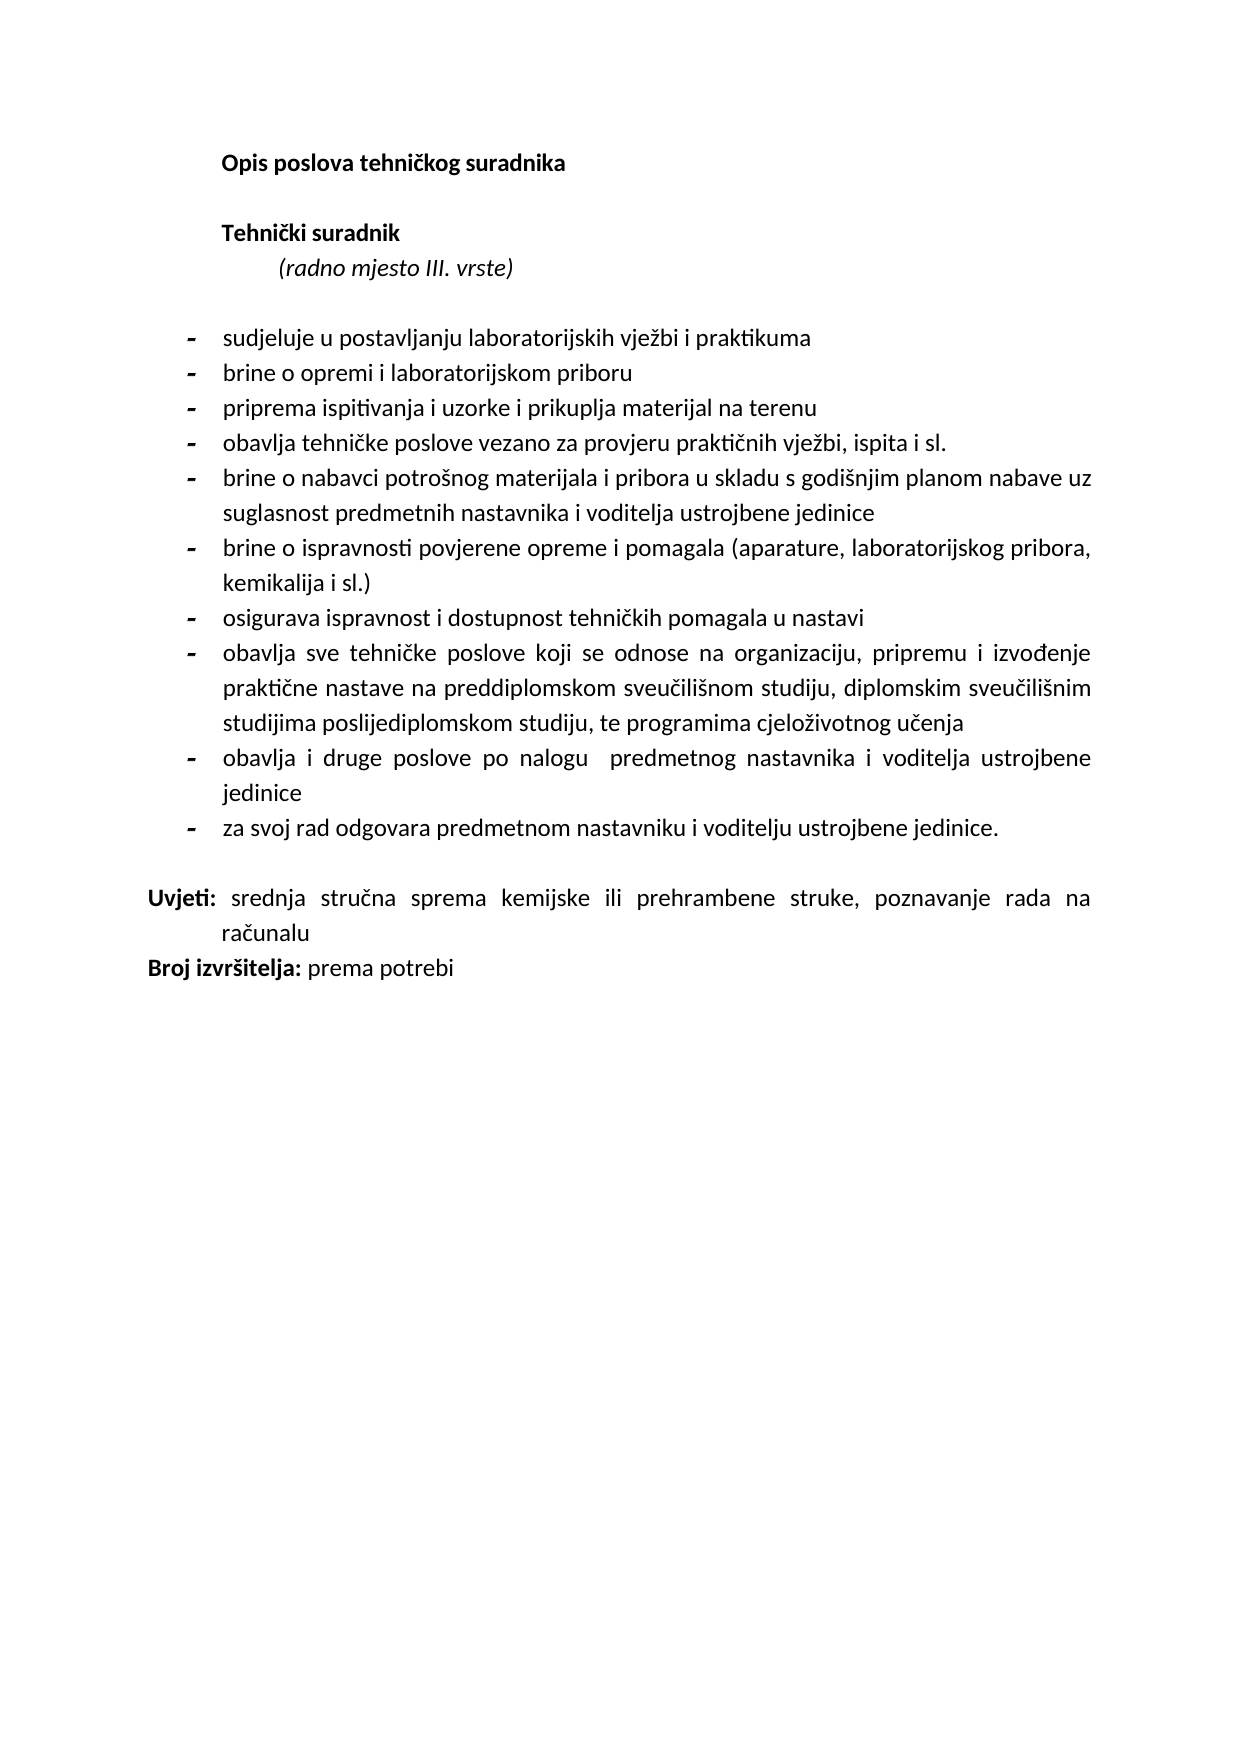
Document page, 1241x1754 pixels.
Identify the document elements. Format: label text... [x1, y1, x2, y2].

text Broj izvršitelja: prema potrebi [148, 953, 1093, 983]
text Tehnički suradnik [148, 218, 1093, 248]
list priprema ispitivanja i uzorke i prikuplja materijal na terenu [185, 393, 1093, 423]
list obavlja sve tehničke poslove koji se odnose na organizaciju, pripremu i izvođenje praktične nastave na preddiplomskom sveučilišnom studiju, diplomskim sveučilišnim studijima poslijediplomskom studiju, te programima cjeloživotnog učenja [185, 638, 1093, 738]
text Uvjeti: srednja stručna sprema kemijske ili prehrambene struke, poznavanje rada na računalu [148, 883, 1093, 948]
list sudjeluje u postavljanju laboratorijskih vježbi i praktikuma [185, 323, 1093, 353]
text (radno mjesto III. vrste) [148, 253, 1093, 283]
list brine o opremi i laboratorijskom priboru [185, 358, 1093, 388]
list obavlja tehničke poslove vezano za provjeru praktičnih vježbi, ispita i sl. [185, 428, 1093, 458]
list osigurava ispravnost i dostupnost tehničkih pomagala u nastavi [185, 603, 1093, 633]
text Opis poslova tehničkog suradnika [148, 148, 1093, 178]
list za svoj rad odgovara predmetnom nastavniku i voditelju ustrojbene jedinice. [185, 813, 1093, 843]
list brine o nabavci potrošnog materijala i pribora u skladu s godišnjim planom nabave uz suglasnost predmetnih nastavnika i voditelja ustrojbene jedinice [185, 463, 1093, 528]
list obavlja i druge poslove po nalogu predmetnog nastavnika i voditelja ustrojbene jedinice [185, 743, 1093, 808]
list brine o ispravnosti povjerene opreme i pomagala (aparature, laboratorijskog pribora, kemikalija i sl.) [185, 533, 1093, 598]
